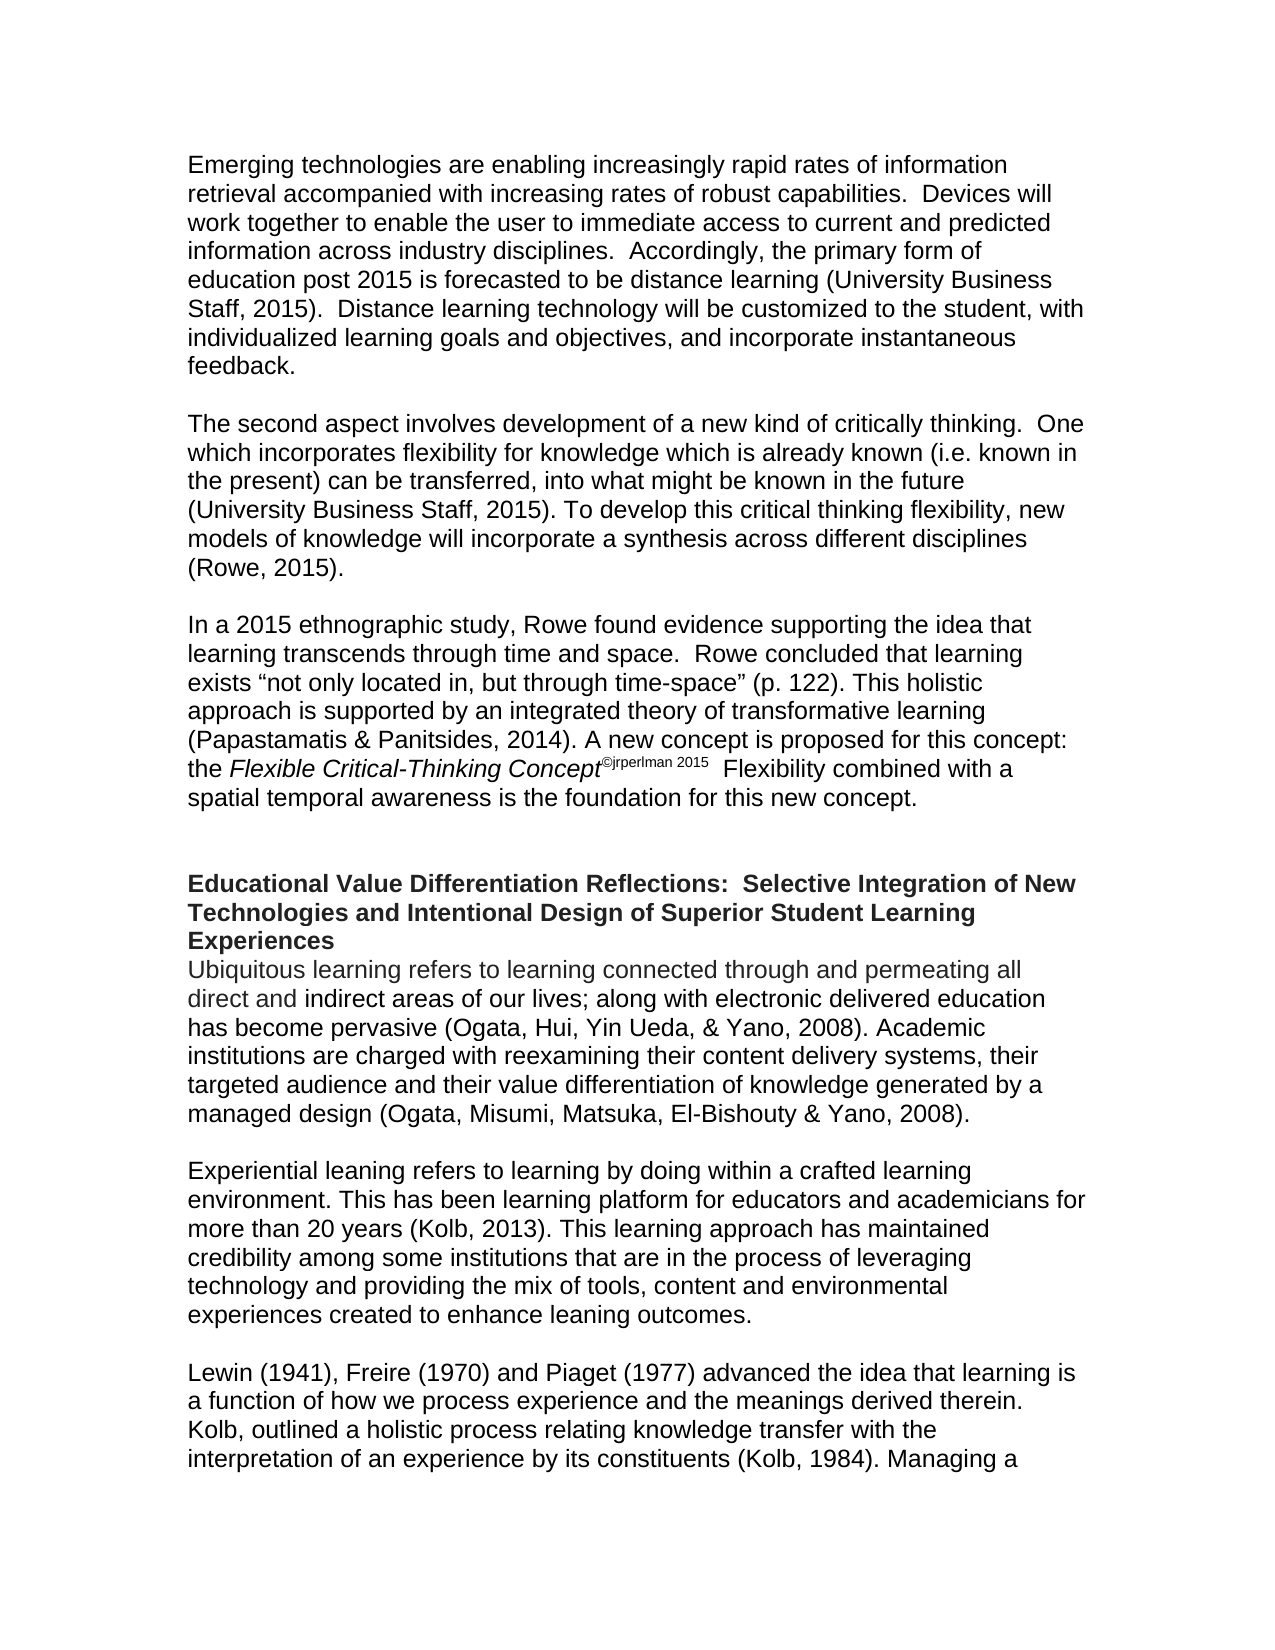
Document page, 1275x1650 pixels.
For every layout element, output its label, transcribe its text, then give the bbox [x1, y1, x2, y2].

text In a 2015 ethnographic study, Rowe found evidence supporting the idea that learning transcends through time and space. Rowe concluded that learning exists “not only located in, but through time-space” (p. 122). This holistic approach is supported by an integrated theory of transformative learning (Papastamatis & Panitsides, 2014). A new concept is proposed for this concept: the Flexible Critical-Thinking Concept©jrperlman 2015 Flexibility combined with a spatial temporal awareness is the foundation for this new concept. [187, 610, 1087, 811]
text Educational Value Differentiation Reflections: Selective Integration of New Technologies and Intentional Design of Superior Student Learning Experiences [187, 869, 1087, 955]
text The second aspect involves development of a new kind of critically thinking. One which incorporates flexibility for knowledge which is already known (i.e. known in the present) can be transferred, into what might be known in the future (University Business Staff, 2015). To develop this critical thinking flexibility, new models of knowledge will incorporate a synthesis across different disciplines (Rowe, 2015). [187, 409, 1087, 581]
text Ubiquitous learning refers to learning connected through and permeating all direct and indirect areas of our lives; along with electronic delivered education has become pervasive (Ogata, Hui, Yin Ueda, & Yano, 2008). Academic institutions are charged with reexamining their content delivery systems, their targeted audience and their value differentiation of knowledge generated by a managed design (Ogata, Misumi, Matsuka, El-Bishouty & Yano, 2008). [187, 955, 1087, 1127]
text Emerging technologies are enabling increasingly rapid rates of information retrieval accompanied with increasing rates of robust capabilities. Devices will work together to enable the user to immediate access to current and predicted information across industry disciplines. Accordingly, the primary form of education post 2015 is forecasted to be distance learning (University Business Staff, 2015). Distance learning technology will be customized to the student, with individualized learning goals and objectives, and incorporate instantaneous feedback. [187, 150, 1087, 380]
text Experiential leaning refers to learning by doing within a crafted learning environment. This has been learning platform for educators and academicians for more than 20 years (Kolb, 2013). This learning approach has maintained credibility among some institutions that are in the process of leveraging technology and providing the mix of tools, content and environmental experiences created to enhance leaning outcomes. [187, 1156, 1087, 1329]
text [187, 1357, 1087, 1472]
